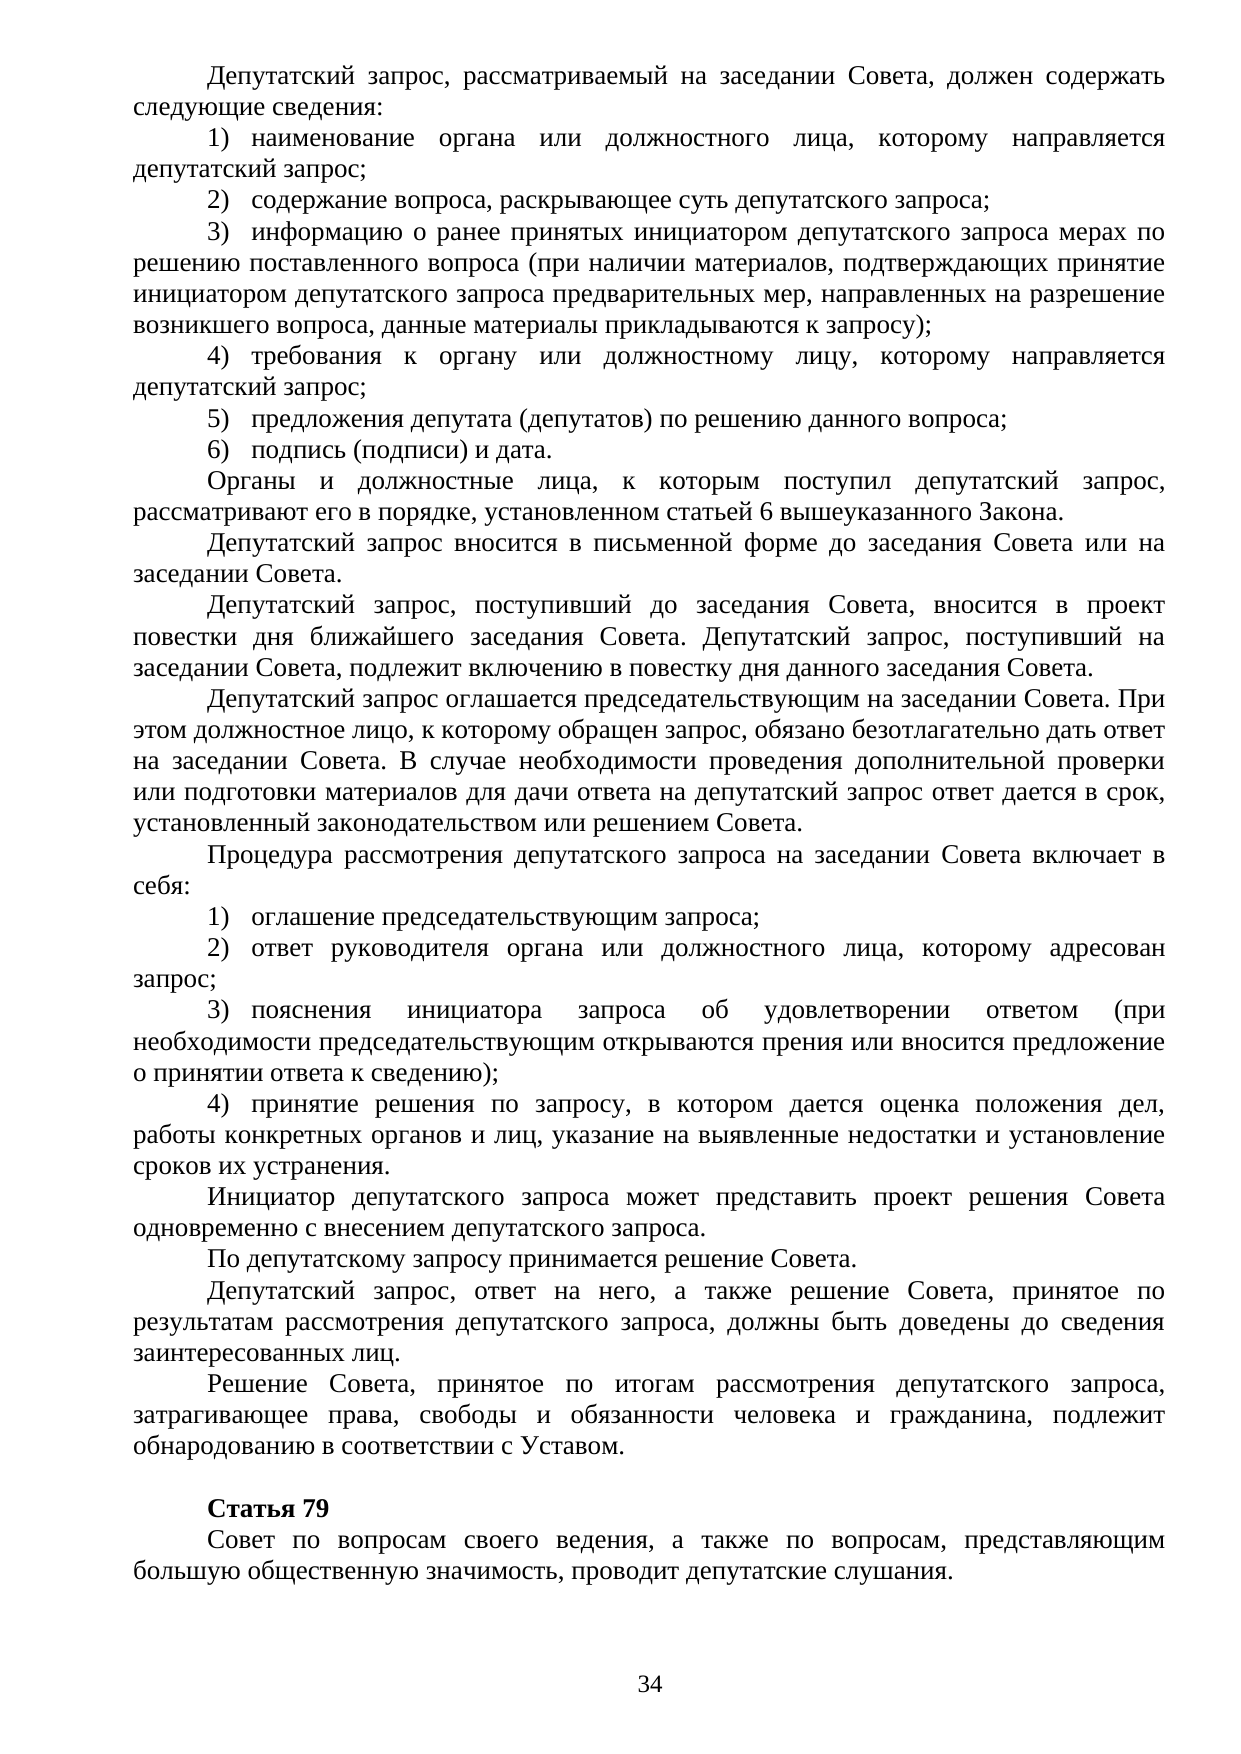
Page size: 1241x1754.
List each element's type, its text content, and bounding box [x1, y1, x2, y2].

text Статья 79 [133, 1492, 1167, 1523]
list информацию о ранее принятых инициатором депутатского запроса мерах по решению поставленного вопроса (при наличии материалов, подтверждающих принятие инициатором депутатского запроса предварительных мер, направленных на разрешение возникшего вопроса, данные материалы прикладываются к запросу); [133, 215, 1167, 339]
list предложения депутата (депутатов) по решению данного вопроса; [133, 402, 1167, 433]
text 3) пояснения инициатора запроса об удовлетворении ответом (при необходимости председательствующим открываются прения или вносится предложение о принятии ответа к сведению); [133, 993, 1167, 1087]
list требования к органу или должностному лицу, которому направляется депутатский запрос; [133, 339, 1167, 402]
text 4) принятие решения по запросу, в котором дается оценка положения дел, работы конкретных органов и лиц, указание на выявленные недостатки и установление сроков их устранения. [133, 1087, 1167, 1180]
text Депутатский запрос вносится в письменной форме до заседания Совета или на заседании Совета. [133, 526, 1167, 588]
text 1) оглашение председательствующим запроса; [133, 900, 1167, 931]
text 2) ответ руководителя органа или должностного лица, которому адресован запрос; [133, 931, 1167, 993]
text По депутатскому запросу принимается решение Совета. [133, 1243, 1167, 1274]
text Решение Совета, принятое по итогам рассмотрения депутатского запроса, затрагивающее права, свободы и обязанности человека и гражданина, подлежит обнародованию в соответствии с Уставом. [133, 1367, 1167, 1461]
text Депутатский запрос, поступивший до заседания Совета, вносится в проект повестки дня ближайшего заседания Совета. Депутатский запрос, поступивший на заседании Совета, подлежит включению в повестку дня данного заседания Совета. [133, 588, 1167, 682]
text Инициатор депутатского запроса может представить проект решения Совета одновременно с внесением депутатского запроса. [133, 1180, 1167, 1243]
text Совет по вопросам своего ведения, а также по вопросам, представляющим большую общественную значимость, проводит депутатские слушания. [133, 1523, 1167, 1585]
text Депутатский запрос оглашается председательствующим на заседании Совета. При этом должностное лицо, к которому обращен запрос, обязано безотлагательно дать ответ на заседании Совета. В случае необходимости проведения дополнительной проверки или подготовки материалов для дачи ответа на депутатский запрос ответ дается в срок, установленный законодательством или решением Совета. [133, 682, 1167, 838]
text Процедура рассмотрения депутатского запроса на заседании Совета включает в себя: [133, 838, 1167, 900]
list содержание вопроса, раскрывающее суть депутатского запроса; [133, 184, 1167, 215]
list наименование органа или должностного лица, которому направляется депутатский запрос; [133, 121, 1167, 184]
text Органы и должностные лица, к которым поступил депутатский запрос, рассматривают его в порядке, установленном статьей 6 вышеуказанного Закона. [133, 464, 1167, 526]
text Депутатский запрос, рассматриваемый на заседании Совета, должен содержать следующие сведения: [133, 59, 1167, 121]
list подпись (подписи) и дата. [133, 433, 1167, 464]
text Депутатский запрос, ответ на него, а также решение Совета, принятое по результатам рассмотрения депутатского запроса, должны быть доведены до сведения заинтересованных лиц. [133, 1274, 1167, 1367]
